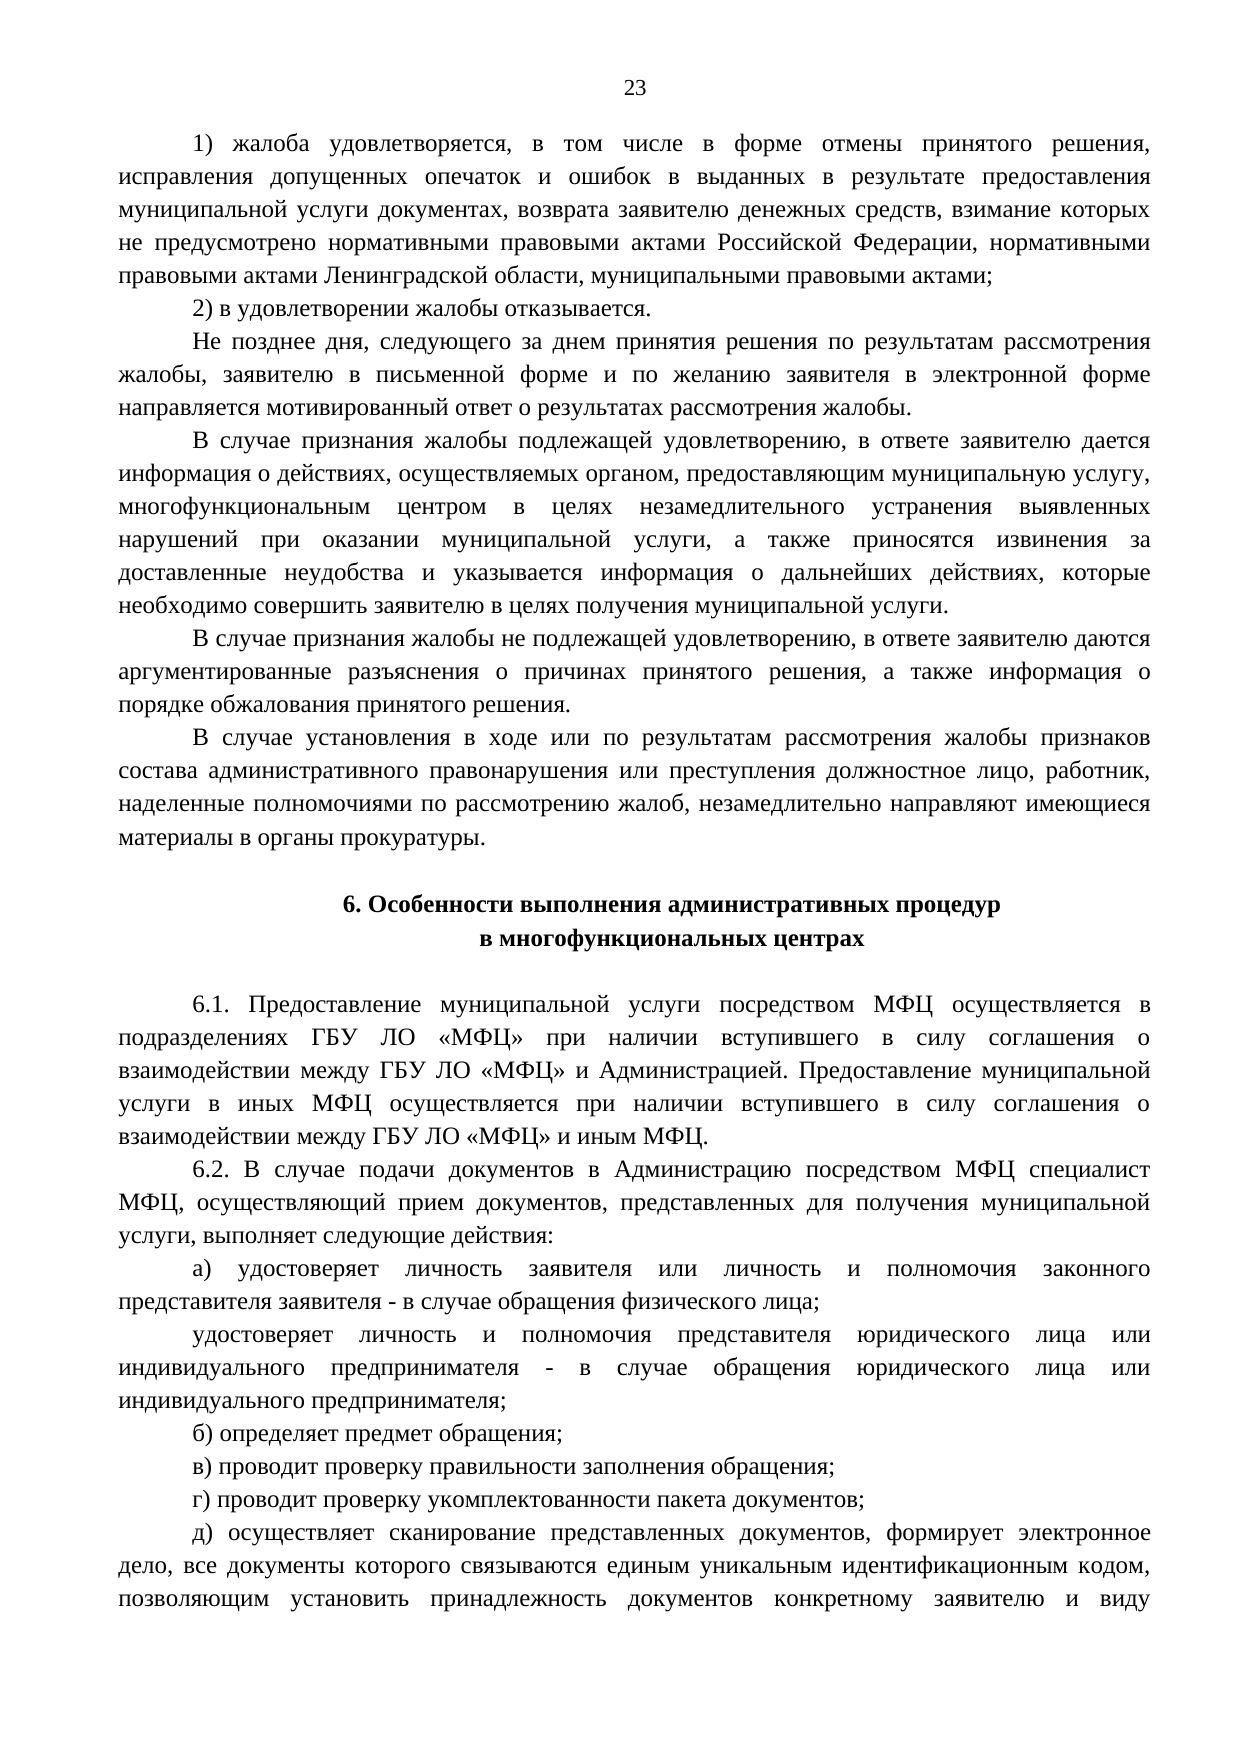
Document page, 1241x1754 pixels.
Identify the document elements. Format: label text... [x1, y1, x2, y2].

text В случае установления в ходе или по результатам рассмотрения жалобы признаков состава административного правонарушения или преступления должностное лицо, работник, наделенные полномочиями по рассмотрению жалоб, незамедлительно направляют имеющиеся материалы в органы прокуратуры. [118, 722, 1152, 850]
text 1) жалоба удовлетворяется, в том числе в форме отмены принятого решения, исправления допущенных опечаток и ошибок в выданных в результате предоставления муниципальной услуги документах, возврата заявителю денежных средств, взимание которых не предусмотрено нормативными правовыми актами Российской Федерации, нормативными правовыми актами Ленинградской области, муниципальными правовыми актами; [118, 128, 1152, 289]
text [118, 1517, 1152, 1612]
text 6.1. Предоставление муниципальной услуги посредством МФЦ осуществляется в подразделениях ГБУ ЛО «МФЦ» при наличии вступившего в силу соглашения о взаимодействии между ГБУ ЛО «МФЦ» и Администрацией. Предоставление муниципальной услуги в иных МФЦ осуществляется при наличии вступившего в силу соглашения о взаимодействии между ГБУ ЛО «МФЦ» и иным МФЦ. [118, 989, 1152, 1149]
text Не позднее дня, следующего за днем принятия решения по результатам рассмотрения жалобы, заявителю в письменной форме и по желанию заявителя в электронной форме направляется мотивированный ответ о результатах рассмотрения жалобы. [118, 326, 1152, 421]
text 2) в удовлетворении жалобы отказывается. [118, 293, 1152, 322]
text г) проводит проверку укомплектованности пакета документов; [118, 1484, 1152, 1513]
text б) определяет предмет обращения; [118, 1418, 1152, 1447]
text В случае признания жалобы не подлежащей удовлетворению, в ответе заявителю даются аргументированные разъяснения о причинах принятого решения, а также информация о порядке обжалования принятого решения. [118, 623, 1152, 718]
text В случае признания жалобы подлежащей удовлетворению, в ответе заявителю дается информация о действиях, осуществляемых органом, предоставляющим муниципальную услугу, многофункциональным центром в целях незамедлительного устранения выявленных нарушений при оказании муниципальной услуги, а также приносятся извинения за доставленные неудобства и указывается информация о дальнейших действиях, которые необходимо совершить заявителю в целях получения муниципальной услуги. [118, 425, 1152, 619]
text 6.2. В случае подачи документов в Администрацию посредством МФЦ специалист МФЦ, осуществляющий прием документов, представленных для получения муниципальной услуги, выполняет следующие действия: [118, 1154, 1152, 1248]
text удостоверяет личность и полномочия представителя юридического лица или индивидуального предпринимателя - в случае обращения юридического лица или индивидуального предпринимателя; [118, 1319, 1152, 1414]
text а) удостоверяет личность заявителя или личность и полномочия законного представителя заявителя - в случае обращения физического лица; [118, 1253, 1152, 1314]
text в многофункциональных центрах [118, 923, 1152, 951]
text 6. Особенности выполнения административных процедур [118, 889, 1152, 918]
text в) проводит проверку правильности заполнения обращения; [118, 1451, 1152, 1480]
